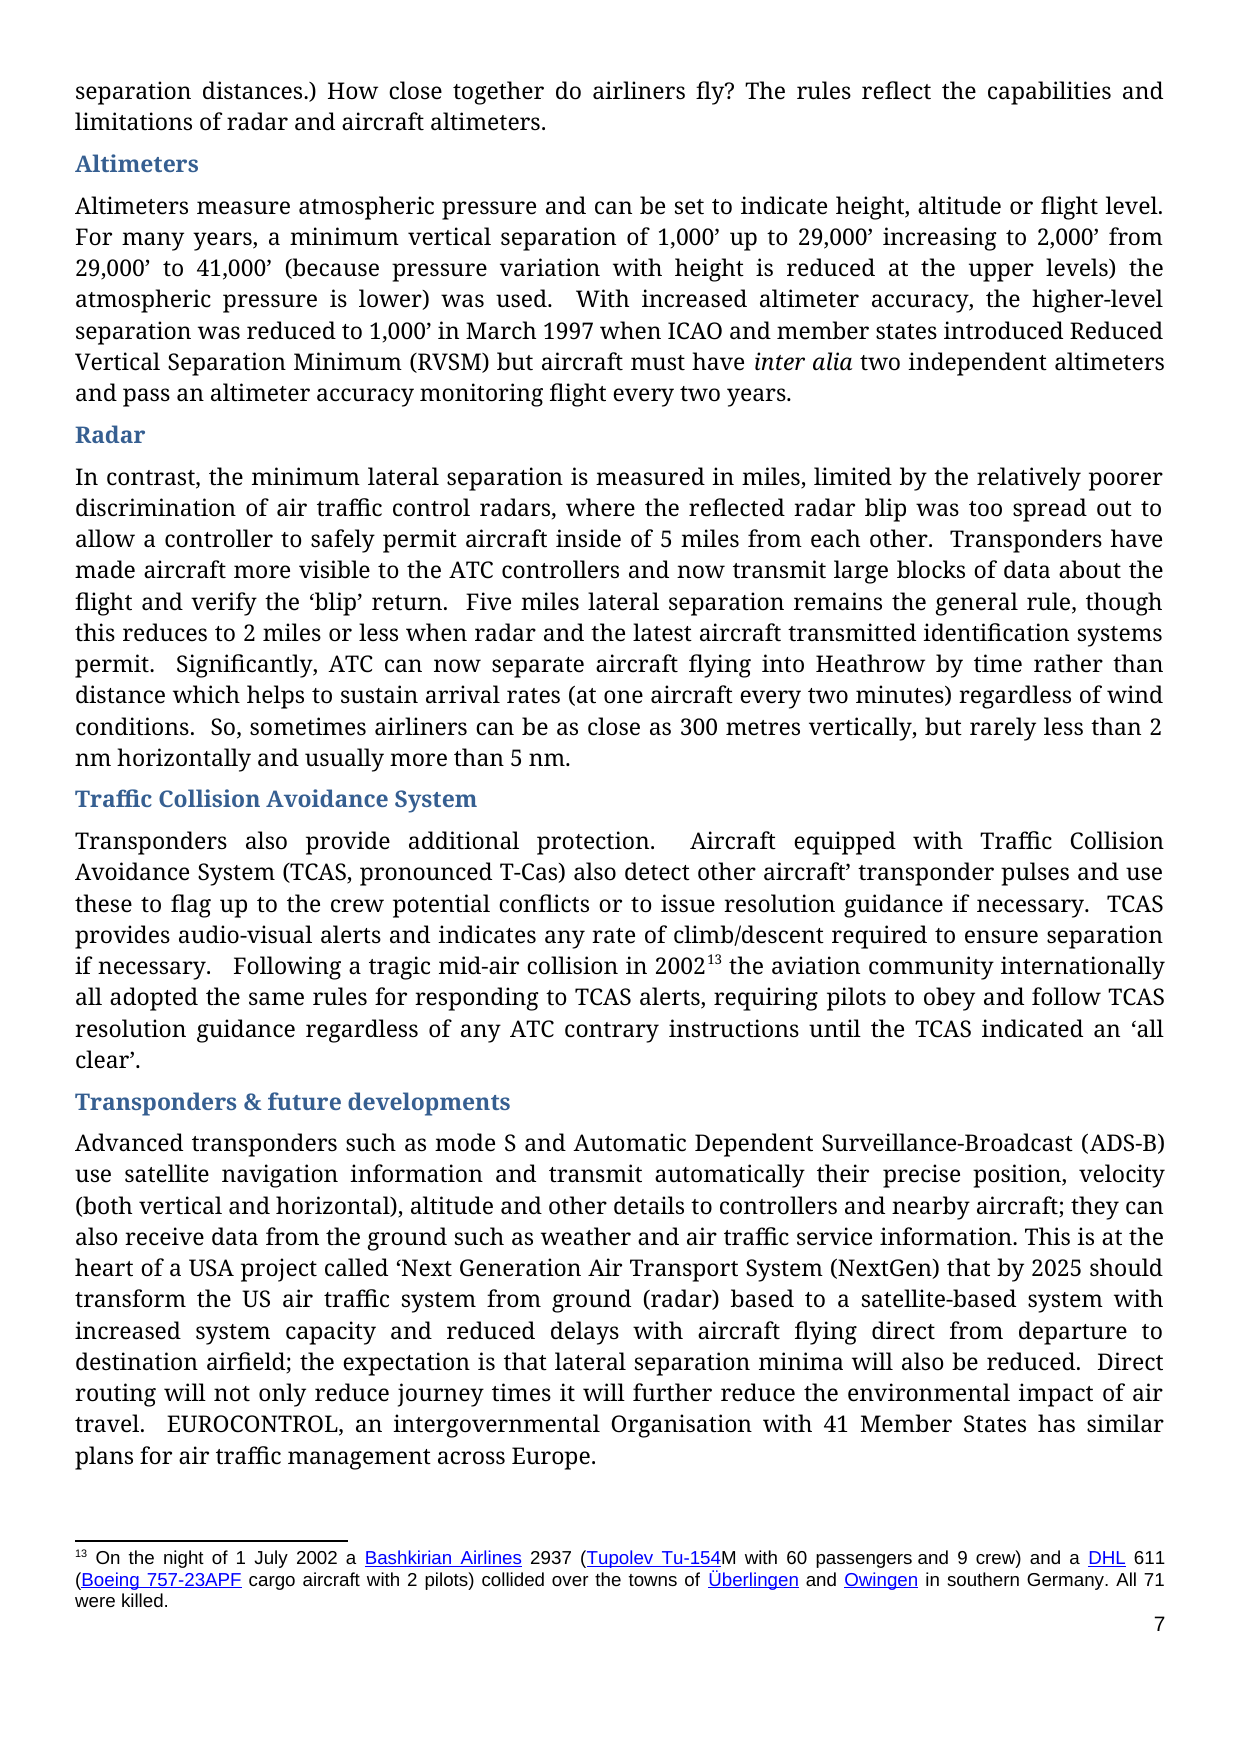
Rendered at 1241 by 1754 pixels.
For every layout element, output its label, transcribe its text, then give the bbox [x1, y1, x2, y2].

text In contrast, the minimum lateral separation is measured in miles, limited by the relatively poorer discrimination of air traffic control radars, where the reflected radar blip was too spread out to allow a controller to safely permit aircraft inside of 5 miles from each other. Transponders have made aircraft more visible to the ATC controllers and now transmit large blocks of data about the flight and verify the ‘blip’ return. Five miles lateral separation remains the general rule, though this reduces to 2 miles or less when radar and the latest aircraft transmitted identification systems permit. Significantly, ATC can now separate aircraft flying into Heathrow by time rather than distance which helps to sustain arrival rates (at one aircraft every two minutes) regardless of wind conditions. So, sometimes airliners can be as close as 300 metres vertically, but rarely less than 2 nm horizontally and usually more than 5 nm. [75, 460, 1165, 773]
text Radar [75, 419, 1165, 450]
text Advanced transponders such as mode S and Automatic Dependent Surveillance-Broadcast (ADS-B) use satellite navigation information and transmit automatically their precise position, velocity (both vertical and horizontal), altitude and other details to controllers and nearby aircraft; they can also receive data from the ground such as weather and air traffic service information. This is at the heart of a USA project called ‘Next Generation Air Transport System (NextGen) that by 2025 should transform the US air traffic system from ground (radar) based to a satellite-based system with increased system capacity and reduced delays with aircraft flying direct from departure to destination airfield; the expectation is that lateral separation minima will also be reduced. Direct routing will not only reduce journey times it will further reduce the environmental impact of air travel. EUROCONTROL, an intergovernmental Organisation with 41 Member States has similar plans for air traffic management across Europe. [75, 1127, 1165, 1471]
text Altimeters [75, 148, 1165, 179]
text Transponders also provide additional protection. Aircraft equipped with Traffic Collision Avoidance System (TCAS, pronounced T-Cas) also detect other aircraft’ transponder pulses and use these to flag up to the crew potential conflicts or to issue resolution guidance if necessary. TCAS provides audio-visual alerts and indicates any rate of climb/descent required to ensure separation if necessary. Following a tragic mid-air collision in 2002 the aviation community internationally all adopted the same rules for responding to TCAS alerts, requiring pilots to obey and follow TCAS resolution guidance regardless of any ATC contrary instructions until the TCAS indicated an ‘all clear’. [75, 825, 1165, 1075]
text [75, 75, 1165, 137]
text Traffic Collision Avoidance System [75, 783, 1165, 814]
text Transponders & future developments [75, 1085, 1165, 1117]
text Altimeters measure atmospheric pressure and can be set to indicate height, altitude or flight level. For many years, a minimum vertical separation of 1,000’ up to 29,000’ increasing to 2,000’ from 29,000’ to 41,000’ (because pressure variation with height is reduced at the upper levels) the atmospheric pressure is lower) was used. With increased altimeter accuracy, the higher-level separation was reduced to 1,000’ in March 1997 when ICAO and member states introduced Reduced Vertical Separation Minimum (RVSM) but aircraft must have inter alia two independent altimeters and pass an altimeter accuracy monitoring flight every two years. [75, 189, 1165, 408]
